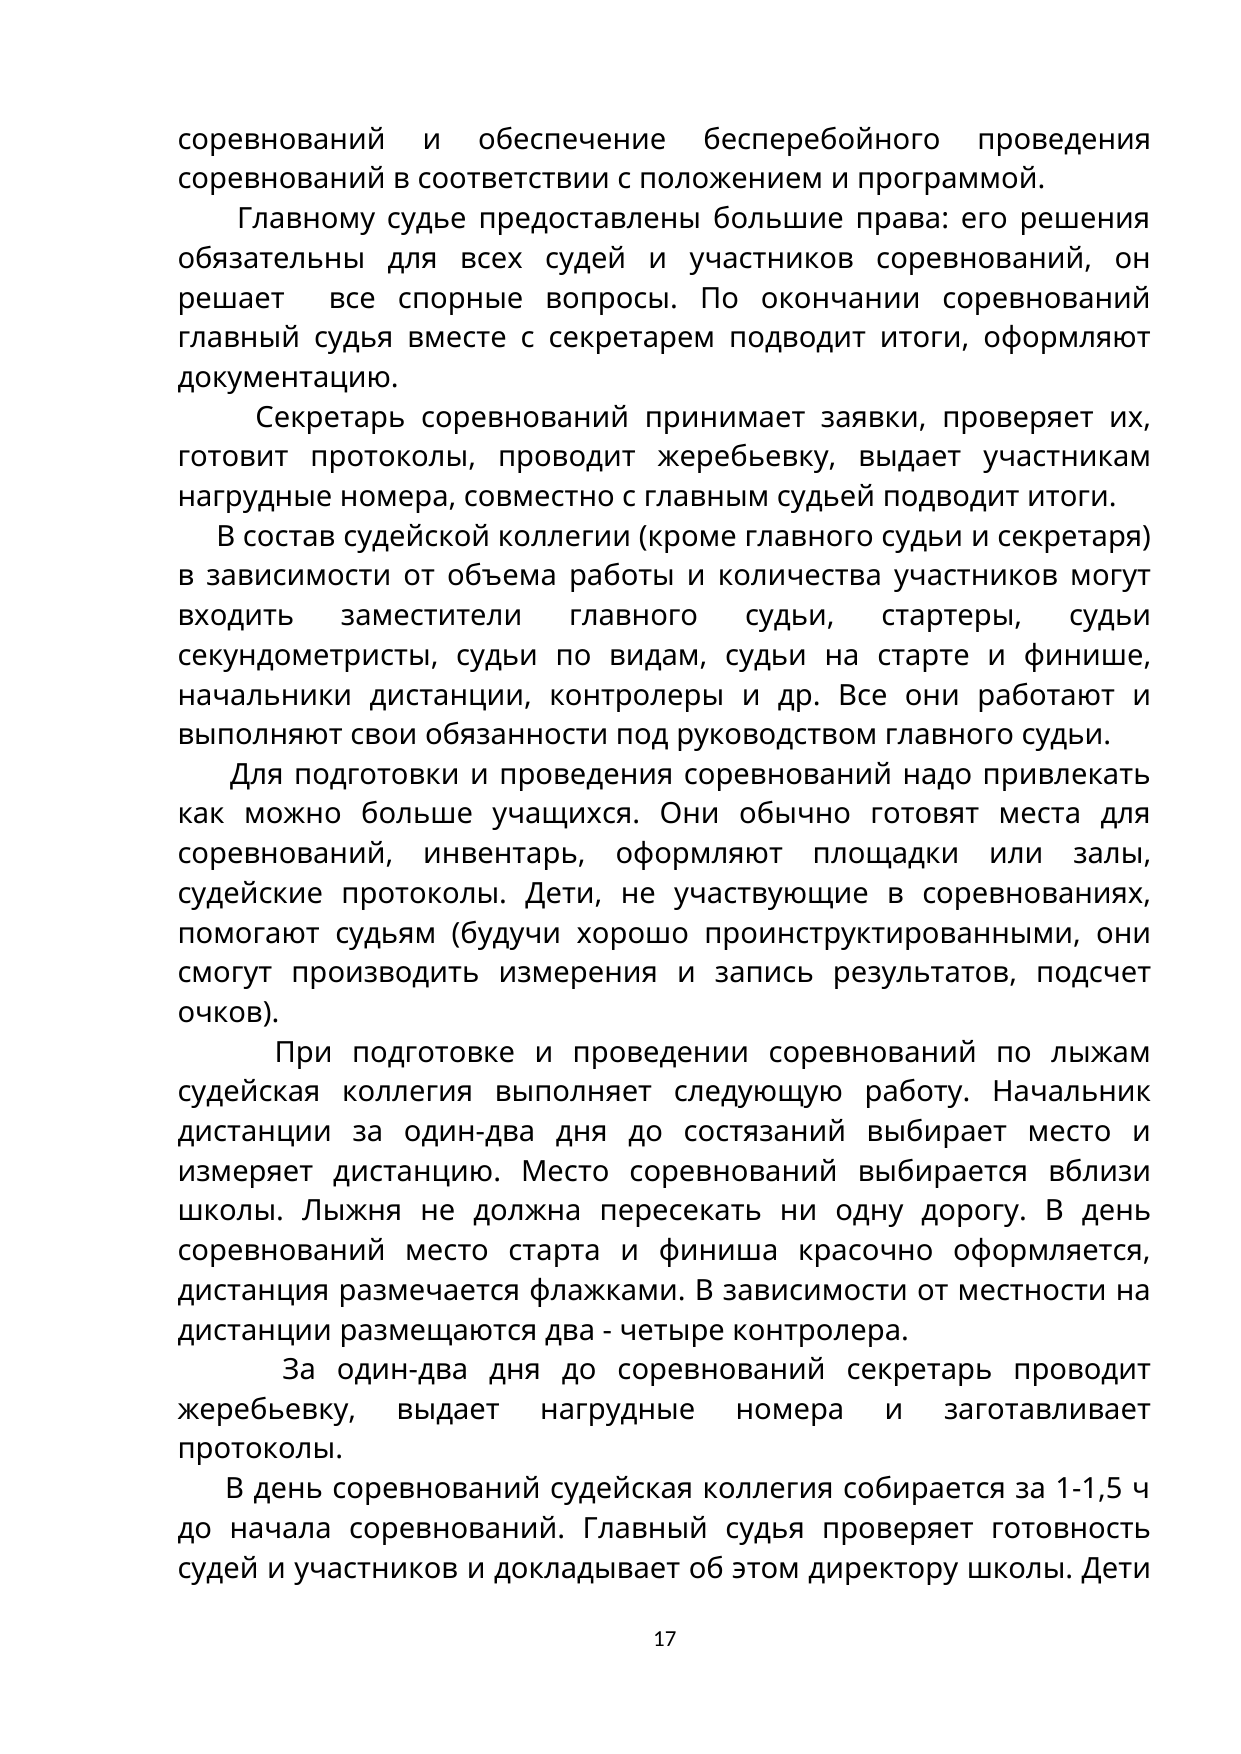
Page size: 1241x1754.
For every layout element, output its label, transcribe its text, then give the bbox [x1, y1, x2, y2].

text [177, 118, 1152, 197]
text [177, 1467, 1152, 1587]
text Секретарь соревнований принимает заявки, проверяет их, готовит протоколы, проводит жеребьевку, выдает участникам нагрудные номера, совместно с главным судьей подводит итоги. [177, 396, 1152, 515]
text Главному судье предоставлены большие права: его решения обязательны для всех судей и участников соревнований, он решает все спорные вопросы. По окончании соревнований главный судья вместе с секретарем подводит итоги, оформляют документацию. [177, 197, 1152, 396]
text Для подготовки и проведения соревнований надо привлекать как можно больше учащихся. Они обычно готовят места для соревнований, инвентарь, оформляют площадки или залы, судейские протоколы. Дети, не участвующие в соревнованиях, помогают судьям (будучи хорошо проинструктированными, они смогут производить измерения и запись результатов, подсчет очков). [177, 753, 1152, 1031]
text В состав судейской коллегии (кроме главного судьи и секретаря) в зависимости от объема работы и количества участников могут входить заместители главного судьи, стартеры, судьи секундометристы, судьи по видам, судьи на старте и финише, начальники дистанции, контролеры и др. Все они работают и выполняют свои обязанности под руководством главного судьи. [177, 515, 1152, 753]
text За один-два дня до соревнований секретарь проводит жеребьевку, выдает нагрудные номера и заготавливает протоколы. [177, 1348, 1152, 1467]
text При подготовке и проведении соревнований по лыжам судейская коллегия выполняет следующую работу. Начальник дистанции за один-два дня до состязаний выбирает место и измеряет дистанцию. Место соревнований выбирается вблизи школы. Лыжня не должна пересекать ни одну дорогу. В день соревнований место старта и финиша красочно оформляется, дистанция размечается флажками. В зависимости от местности на дистанции размещаются два - четыре контролера. [177, 1031, 1152, 1348]
